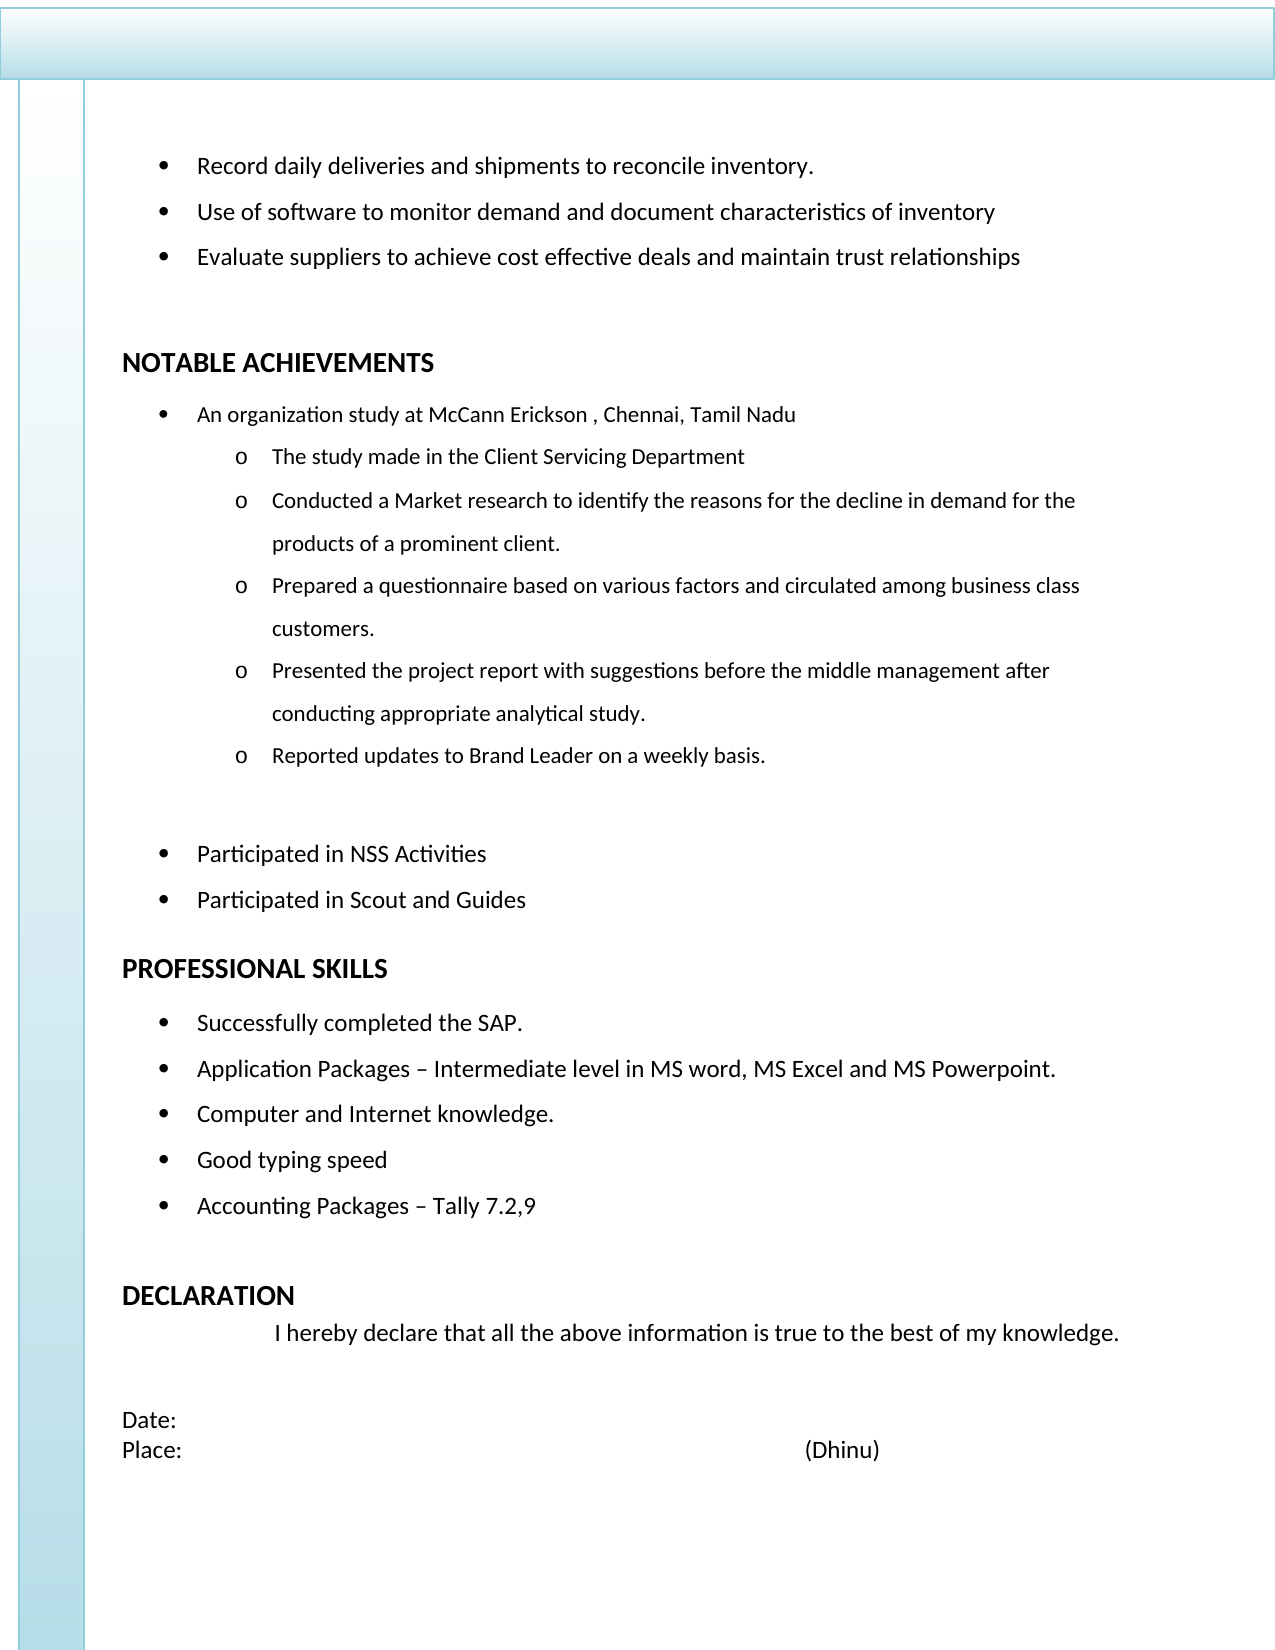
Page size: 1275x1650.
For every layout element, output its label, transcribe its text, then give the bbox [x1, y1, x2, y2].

list Conducted a Market research to identify the reasons for the decline in demand for the products of a prominent client. [234, 486, 1125, 557]
list DECLARATION [122, 1277, 1125, 1312]
list Accounting Packages – Tally 7.2,9 [159, 1190, 1144, 1221]
list Application Packages – Intermediate level in MS word, MS Excel and MS Powerpoint. [159, 1053, 1144, 1083]
list An organization study at McCann Erickson , Chennai, Tamil Nadu [159, 400, 1125, 428]
text NOTABLE ACHIEVEMENTS [122, 344, 1172, 379]
list Record daily deliveries and shipments to reconcile inventory. [159, 150, 1172, 181]
list Good typing speed [159, 1144, 1144, 1175]
list Use of software to monitor demand and document characteristics of inventory [159, 196, 1172, 226]
text PROFESSIONAL SKILLS [122, 951, 1144, 986]
list Evaluate suppliers to achieve cost effective deals and maintain trust relationships [159, 241, 1172, 272]
list Participated in Scout and Guides [122, 884, 1172, 914]
text Date: [122, 1404, 1125, 1434]
list Reported updates to Brand Leader on a weekly basis. [234, 741, 1125, 770]
list The study made in the Client Servicing Department [234, 442, 1125, 471]
list I hereby declare that all the above information is true to the best of my knowledge. [122, 1318, 1125, 1348]
list Participated in NSS Activities [122, 838, 1172, 869]
list Prepared a questionnaire based on various factors and circulated among business class customers. [234, 571, 1125, 642]
list Successfully completed the SAP. [159, 1007, 1144, 1038]
text Place: (Dhinu) [122, 1434, 994, 1465]
list Computer and Internet knowledge. [159, 1098, 1144, 1129]
list Presented the project report with suggestions before the middle management after conducting appropriate analytical study. [234, 656, 1125, 727]
